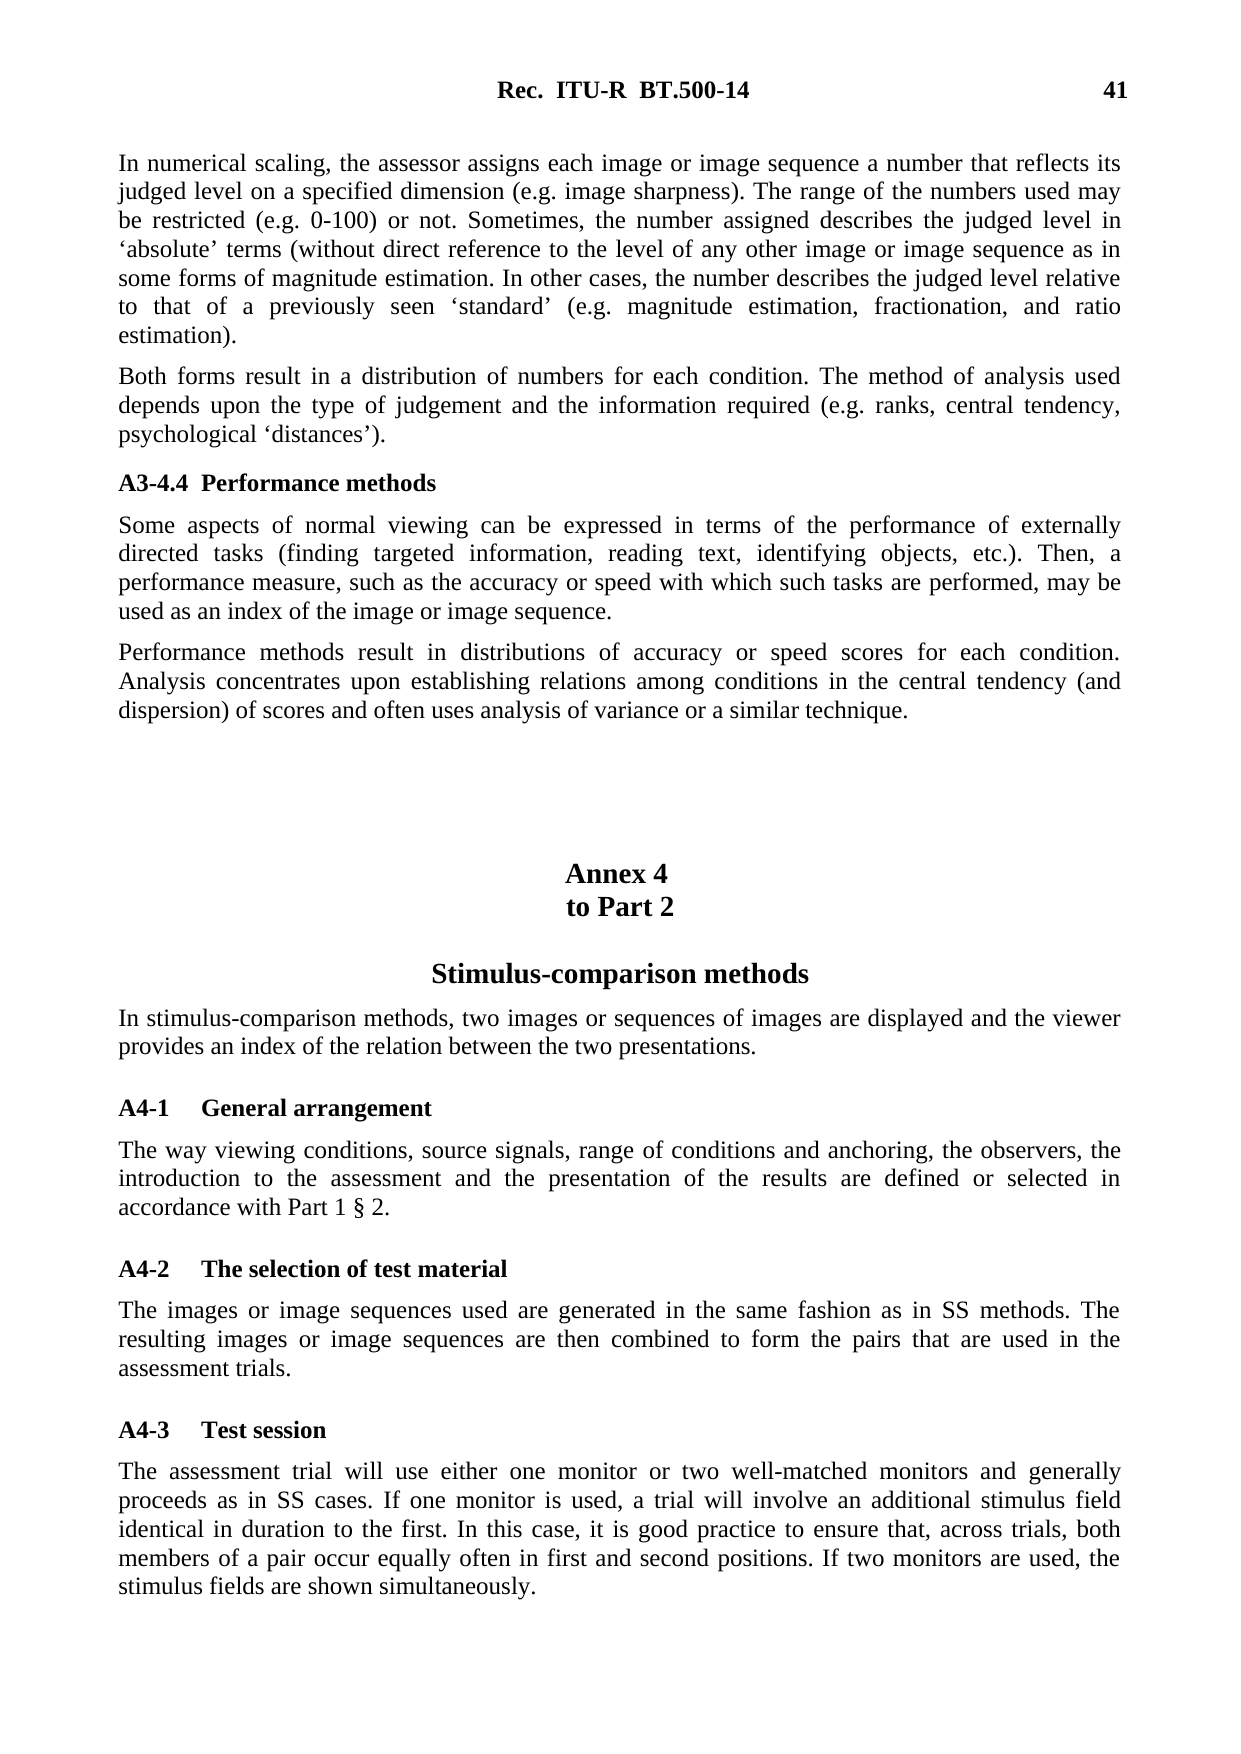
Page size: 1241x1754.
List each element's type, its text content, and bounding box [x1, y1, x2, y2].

text The way viewing conditions, source signals, range of conditions and anchoring, the observers, the introduction to the assessment and the presentation of the results are defined or selected in accordance with Part 1 § 2. [118, 1135, 1122, 1221]
title Annex 4 to Part 2 Stimulus-comparison methods [118, 856, 1122, 990]
text In numerical scaling, the assessor assigns each image or image sequence a number that reflects its judged level on a specified dimension (e.g. image sharpness). The range of the numbers used may be restricted (e.g. 0-100) or not. Sometimes, the number assigned describes the judged level in ‘absolute’ terms (without direct reference to the level of any other image or image sequence as in some forms of magnitude estimation. In other cases, the number describes the judged level relative to that of a previously seen ‘standard’ (e.g. magnitude estimation, fractionation, and ratio estimation). [118, 148, 1122, 349]
text Both forms result in a distribution of numbers for each condition. The method of analysis used depends upon the type of judgement and the information required (e.g. ranks, central tendency, psychological ‘distances’). [118, 361, 1122, 448]
text Performance methods result in distributions of accuracy or speed scores for each condition. Analysis concentrates upon establishing relations among conditions in the central tendency (and dispersion) of scores and often uses analysis of variance or a similar technique. [118, 637, 1122, 723]
text The images or image sequences used are generated in the same fashion as in SS methods. The resulting images or image sequences are then combined to form the pairs that are used in the assessment trials. [118, 1296, 1122, 1382]
subtitle A4-3 Test session [118, 1415, 1122, 1444]
text In stimulus-comparison methods, two images or sequences of images are displayed and the viewer provides an index of the relation between the two presentations. [118, 1003, 1122, 1060]
subtitle A4-1 General arrangement [118, 1093, 1122, 1122]
text The assessment trial will use either one monitor or two well-matched monitors and generally proceeds as in SS cases. If one monitor is used, a trial will involve an additional stimulus field identical in duration to the first. In this case, it is good practice to ensure that, across trials, both members of a pair occur equally often in first and second positions. If two monitors are used, the stimulus fields are shown simultaneously. [118, 1456, 1122, 1600]
subtitle A4-2 The selection of test material [118, 1254, 1122, 1283]
text Some aspects of normal viewing can be expressed in terms of the performance of externally directed tasks (finding targeted information, reading text, identifying objects, etc.). Then, a performance measure, such as the accuracy or speed with which such tasks are performed, may be used as an index of the image or image sequence. [118, 510, 1122, 625]
subtitle A3-4.4 Performance methods [118, 468, 1122, 497]
